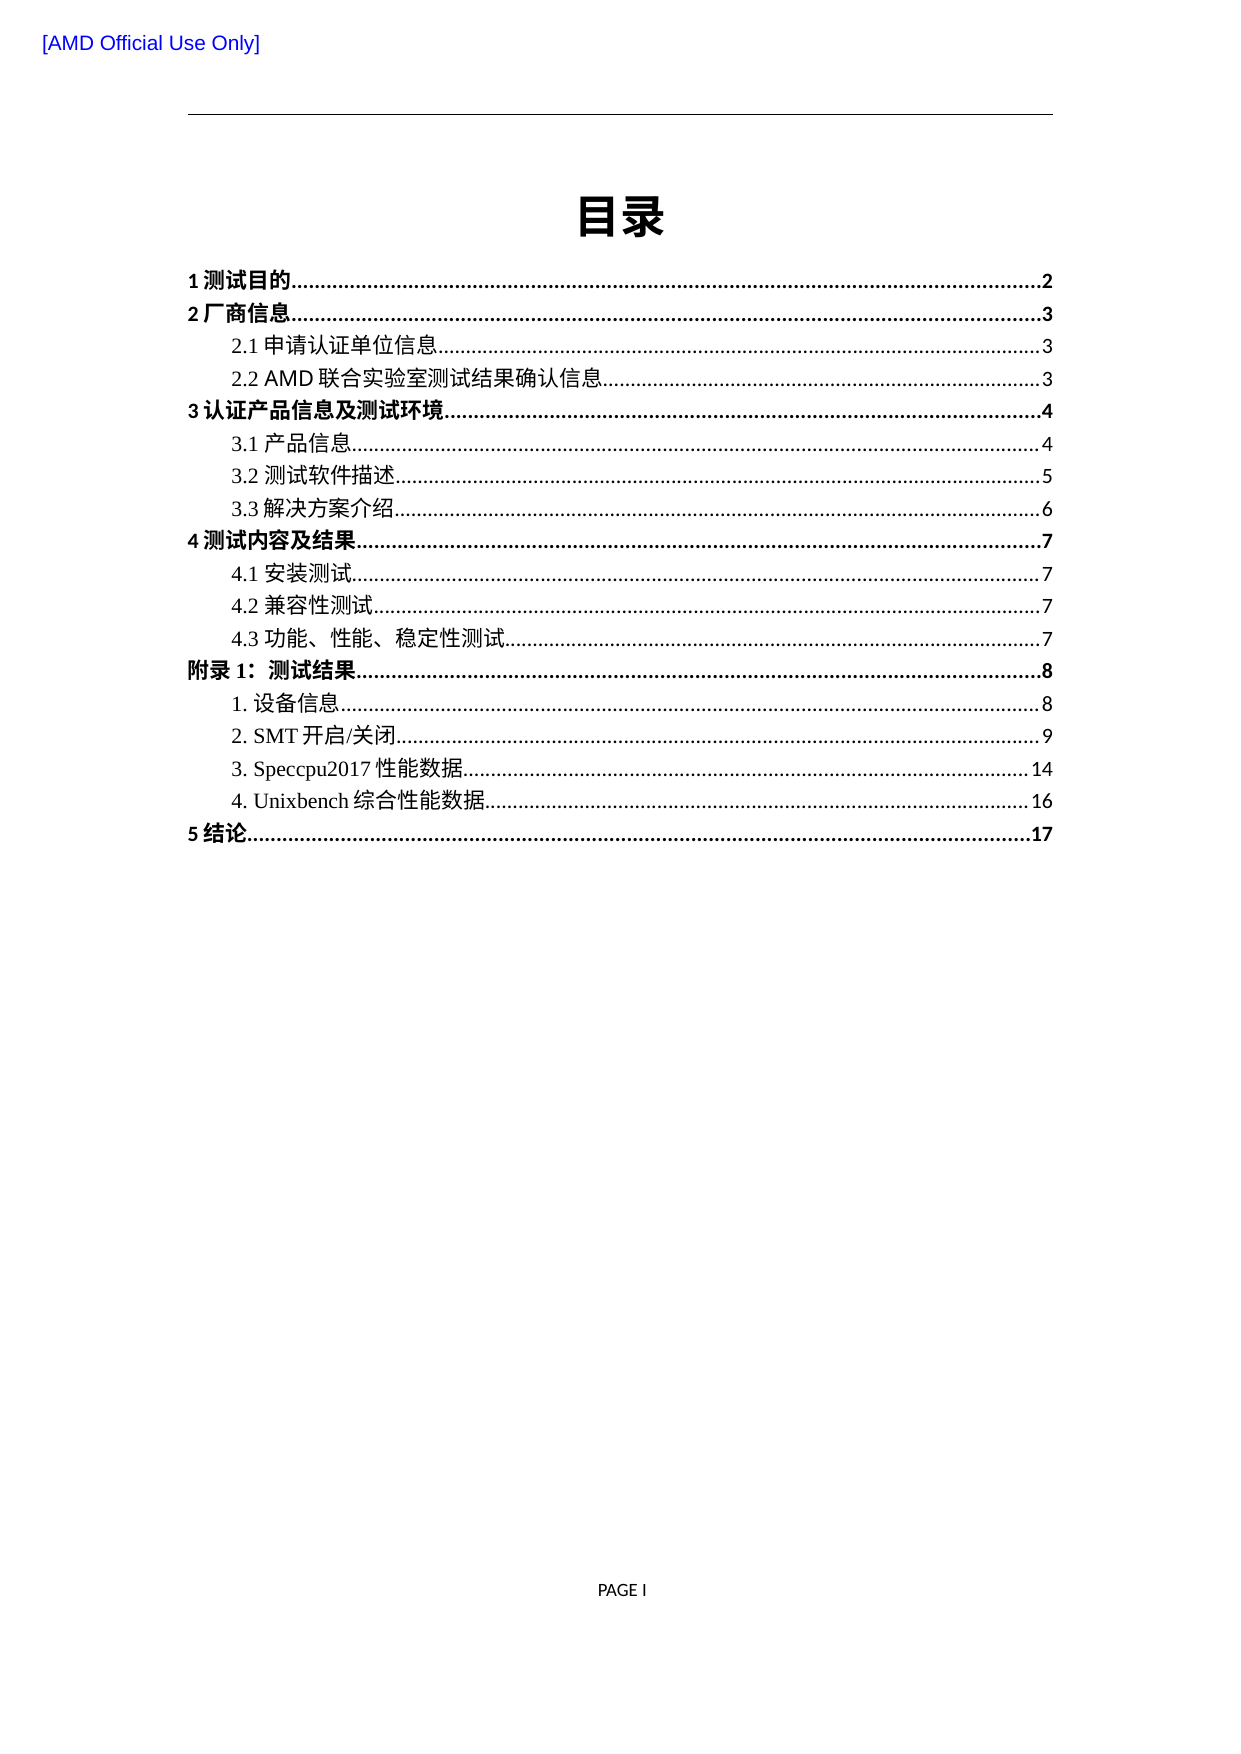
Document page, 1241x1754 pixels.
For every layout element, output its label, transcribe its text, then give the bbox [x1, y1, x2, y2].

text 4. Unixbench综合性能数据 16 [231, 783, 1053, 815]
text 2 厂商信息 3 [187, 295, 1053, 328]
text 4.2 兼容性测试 7 [231, 588, 1053, 620]
text 4测试内容及结果 7 [187, 523, 1053, 555]
text 2. SMT开启/关闭 9 [231, 718, 1053, 750]
text 3. Speccpu2017性能数据 14 [231, 750, 1053, 783]
text 3.1 产品信息 4 [231, 425, 1053, 458]
text 5结论 17 [187, 815, 1053, 848]
text 4.3 功能、性能、稳定性测试 7 [231, 620, 1053, 653]
text 3.3解决方案介绍 6 [231, 490, 1053, 523]
text 3.2 测试软件描述 5 [231, 458, 1053, 490]
text 3 认证产品信息及测试环境 4 [187, 393, 1053, 425]
text 1 测试目的 2 [187, 263, 1053, 295]
text 2.1申请认证单位信息 3 [231, 328, 1053, 360]
text 目录 [187, 165, 1053, 263]
text 1. 设备信息 8 [231, 685, 1053, 718]
text 2.2 AMD联合实验室测试结果确认信息 3 [231, 360, 1053, 393]
text 4.1 安装测试 7 [231, 555, 1053, 588]
text 附录1：测试结果 8 [187, 653, 1053, 685]
